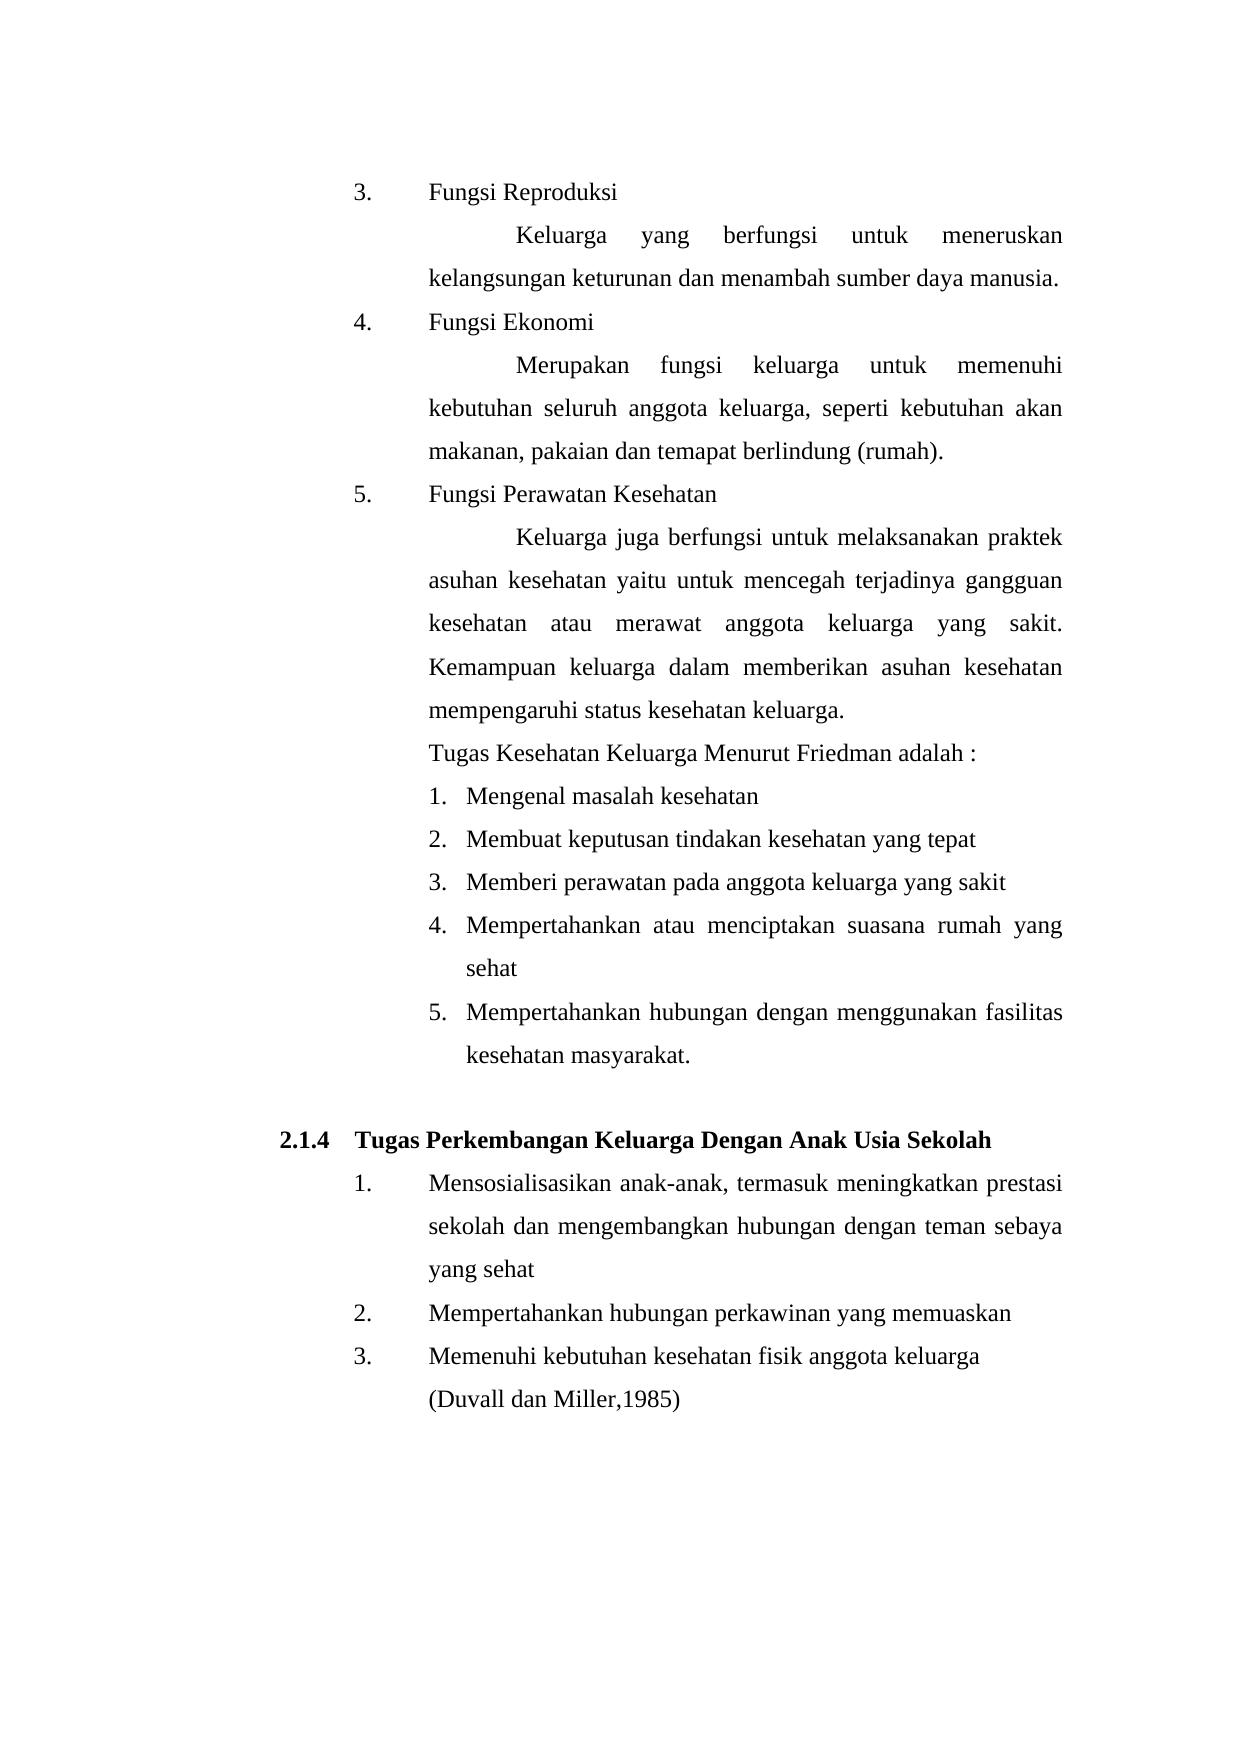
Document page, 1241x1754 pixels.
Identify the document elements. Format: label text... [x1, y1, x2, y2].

list Fungsi Reproduksi [353, 177, 1063, 206]
list Memenuhi kebutuhan kesehatan fisik anggota keluarga [353, 1341, 1063, 1369]
list Keluarga yang berfungsi untuk meneruskan kelangsungan keturunan dan menambah sumber daya manusia. [428, 220, 1063, 292]
list Mempertahankan hubungan perkawinan yang memuaskan [353, 1298, 1063, 1326]
list Tugas Kesehatan Keluarga Menurut Friedman adalah : [428, 738, 1063, 767]
list Keluarga juga berfungsi untuk melaksanakan praktek asuhan kesehatan yaitu untuk mencegah terjadinya gangguan kesehatan atau merawat anggota keluarga yang sakit. Kemampuan keluarga dalam memberikan asuhan kesehatan mempengaruhi status kesehatan keluarga. [428, 522, 1063, 723]
list Mengenal masalah kesehatan [428, 781, 1063, 810]
list Mempertahankan atau menciptakan suasana rumah yang sehat [428, 910, 1063, 982]
list Merupakan fungsi keluarga untuk memenuhi kebutuhan seluruh anggota keluarga, seperti kebutuhan akan makanan, pakaian dan temapat berlindung (rumah). [428, 350, 1063, 465]
list Mensosialisasikan anak-anak, termasuk meningkatkan prestasi sekolah dan mengembangkan hubungan dengan teman sebaya yang sehat [353, 1168, 1063, 1283]
list Membuat keputusan tindakan kesehatan yang tepat [428, 824, 1063, 853]
list Fungsi Perawatan Kesehatan [353, 479, 1063, 508]
list Tugas Perkembangan Keluarga Dengan Anak Usia Sekolah [279, 1125, 1063, 1154]
list Mempertahankan hubungan dengan menggunakan fasilitas kesehatan masyarakat. [428, 997, 1063, 1068]
list Memberi perawatan pada anggota keluarga yang sakit [428, 867, 1063, 896]
list Fungsi Ekonomi [353, 307, 1063, 335]
list (Duvall dan Miller,1985) [428, 1384, 1063, 1413]
